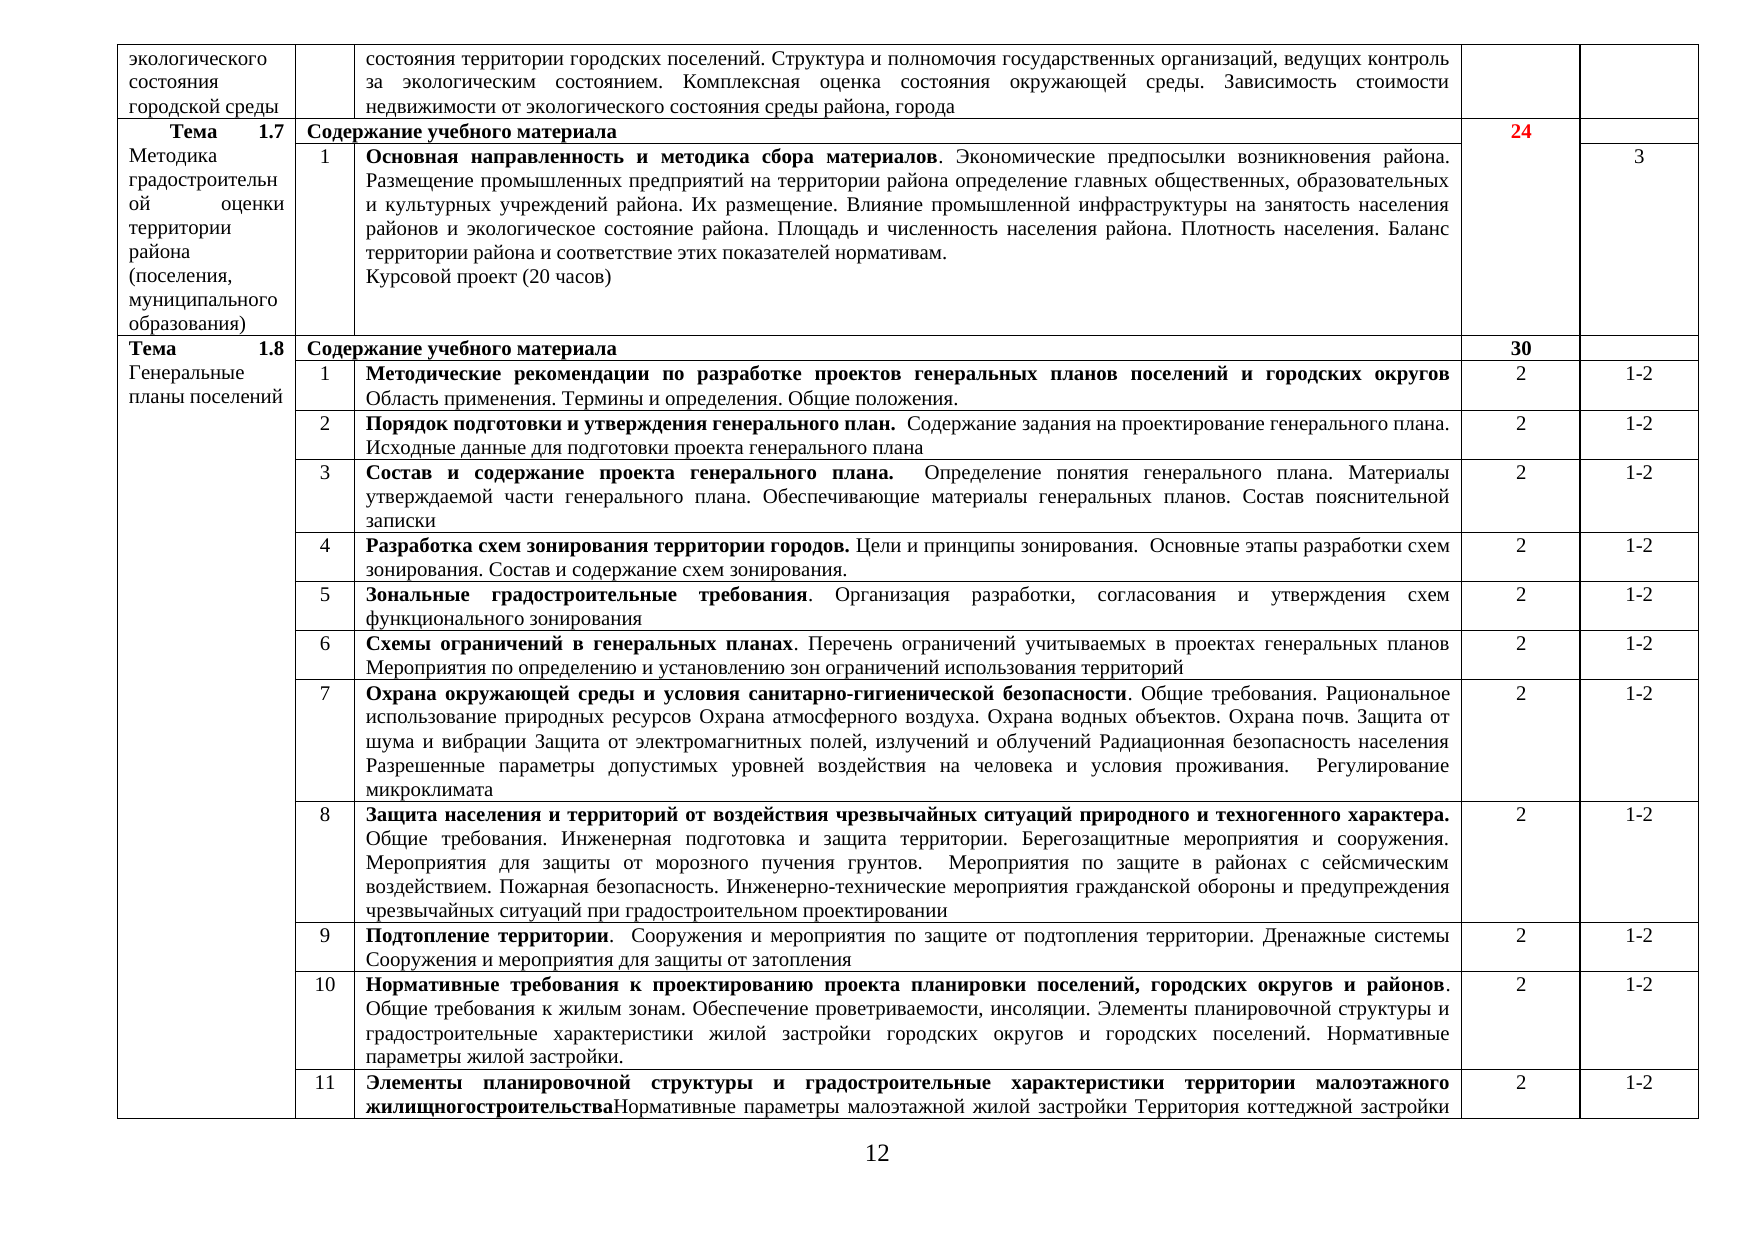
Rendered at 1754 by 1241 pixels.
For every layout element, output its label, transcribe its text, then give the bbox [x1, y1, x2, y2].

table_cell 1-2 [1581, 460, 1698, 532]
table_cell 2 [1462, 460, 1579, 532]
table_cell 2 [1462, 680, 1579, 801]
table_cell 1-2 [1581, 1070, 1698, 1118]
table_cell Содержание учебного материала [296, 336, 1461, 360]
table_cell 1-2 [1581, 411, 1698, 459]
table_cell 1-2 [1581, 631, 1698, 679]
table_cell Схемы ограничений в генеральных планах. Перечень ограничений учитываемых в проектах генеральных планов Мероприятия по определению и установлению зон ограничений использования территорий [355, 631, 1461, 679]
table_cell [1581, 336, 1698, 360]
table_cell Разработка схем зонирования территории городов. Цели и принципы зонирования. Основные этапы разработки схем зонирования. Состав и содержание схем зонирования. [355, 533, 1461, 581]
table_cell Тема 1.7 Методика градостроительной оценки территории района (поселения, муниципального образования) [118, 119, 295, 335]
table_cell 1 [1581, 45, 1698, 118]
table_cell 1-2 [1581, 680, 1698, 801]
table_cell 2 [1462, 582, 1579, 630]
table_cell 1 [296, 45, 354, 118]
table_cell 2 [1462, 533, 1579, 581]
table_cell 2 [1462, 361, 1579, 409]
table_cell Охрана окружающей среды и условия санитарно-гигиенической безопасности. Общие требования. Рациональное использование природных ресурсов Охрана атмосферного воздуха. Охрана водных объектов. Охрана почв. Защита от шума и вибрации Защита от электромагнитных полей, излучений и облучений Радиационная безопасность населения Разрешенные параметры допустимых уровней воздействия на человека и условия проживания. Регулирование микроклимата [355, 680, 1461, 801]
table_cell 24 [1462, 119, 1579, 335]
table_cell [355, 45, 1461, 118]
table_cell 1-2 [1581, 972, 1698, 1068]
table_cell 1-2 [1581, 533, 1698, 581]
table_cell 3 [296, 460, 354, 532]
table_cell Содержание учебного материала [296, 119, 1461, 143]
table_cell 8 [296, 802, 354, 922]
table_cell 2 [1462, 923, 1579, 971]
table_cell 11 [296, 1070, 354, 1118]
table_cell 5 [296, 582, 354, 630]
table_cell 7 [296, 680, 354, 801]
table_cell Нормативные требования к проектированию проекта планировки поселений, городских округов и районов. Общие требования к жилым зонам. Обеспечение проветриваемости, инсоляции. Элементы планировочной структуры и градостроительные характеристики жилой застройки городских округов и городских поселений. Нормативные параметры жилой застройки. [355, 972, 1461, 1068]
table_cell Защита населения и территорий от воздействия чрезвычайных ситуаций природного и техногенного характера. Общие требования. Инженерная подготовка и защита территории. Берегозащитные мероприятия и сооружения. Мероприятия для защиты от морозного пучения грунтов. Мероприятия по защите в районах с сейсмическим воздействием. Пожарная безопасность. Инженерно-технические мероприятия гражданской обороны и предупреждения чрезвычайных ситуаций при градостроительном проектировании [355, 802, 1461, 922]
table_cell 2 [296, 411, 354, 459]
table_cell 1 [296, 361, 354, 409]
table_cell Зональные градостроительные требования. Организация разработки, согласования и утверждения схем функционального зонирования [355, 582, 1461, 630]
table_cell Методические рекомендации по разработке проектов генеральных планов поселений и городских округов Область применения. Термины и определения. Общие положения. [355, 361, 1461, 409]
table_cell Состав и содержание проекта генерального плана. Определение понятия генерального плана. Материалы утверждаемой части генерального плана. Обеспечивающие материалы генеральных планов. Состав пояснительной записки [355, 460, 1461, 532]
table_cell 1-2 [1581, 582, 1698, 630]
table_cell 4 [296, 533, 354, 581]
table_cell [355, 1070, 1461, 1118]
table_cell Порядок подготовки и утверждения генерального план. Содержание задания на проектирование генерального плана. Исходные данные для подготовки проекта генерального плана [355, 411, 1461, 459]
table_cell Тема 1.8 Генеральные планы поселений [118, 336, 295, 1118]
table_cell 2 [1462, 411, 1579, 459]
table_cell 2 [1462, 1070, 1579, 1118]
table_cell 2 [1462, 972, 1579, 1068]
table_cell 2 [1462, 631, 1579, 679]
table_cell 2 [1462, 802, 1579, 922]
table_cell 1-2 [1581, 923, 1698, 971]
table_cell 1-2 [1581, 361, 1698, 409]
table_cell Основная направленность и методика сбора материалов. Экономические предпосылки возникновения района. Размещение промышленных предприятий на территории района определение главных общественных, образовательных и культурных учреждений района. Их размещение. Влияние промышленной инфраструктуры на занятость населения районов и экологическое состояние района. Площадь и численность населения района. Плотность населения. Баланс территории района и соответствие этих показателей нормативам. Курсовой проект (20 часов) [355, 144, 1461, 335]
table_cell 1 [296, 144, 354, 335]
table_cell 3 [1581, 144, 1698, 335]
table_cell 1-2 [1581, 802, 1698, 922]
table_cell 9 [296, 923, 354, 971]
table_cell Подтопление территории. Сооружения и мероприятия по защите от подтопления территории. Дренажные системы Сооружения и мероприятия для защиты от затопления [355, 923, 1461, 971]
table_cell 6 [296, 631, 354, 679]
table_cell [1581, 119, 1698, 143]
table_cell 10 [296, 972, 354, 1068]
table_cell 30 [1462, 336, 1579, 360]
